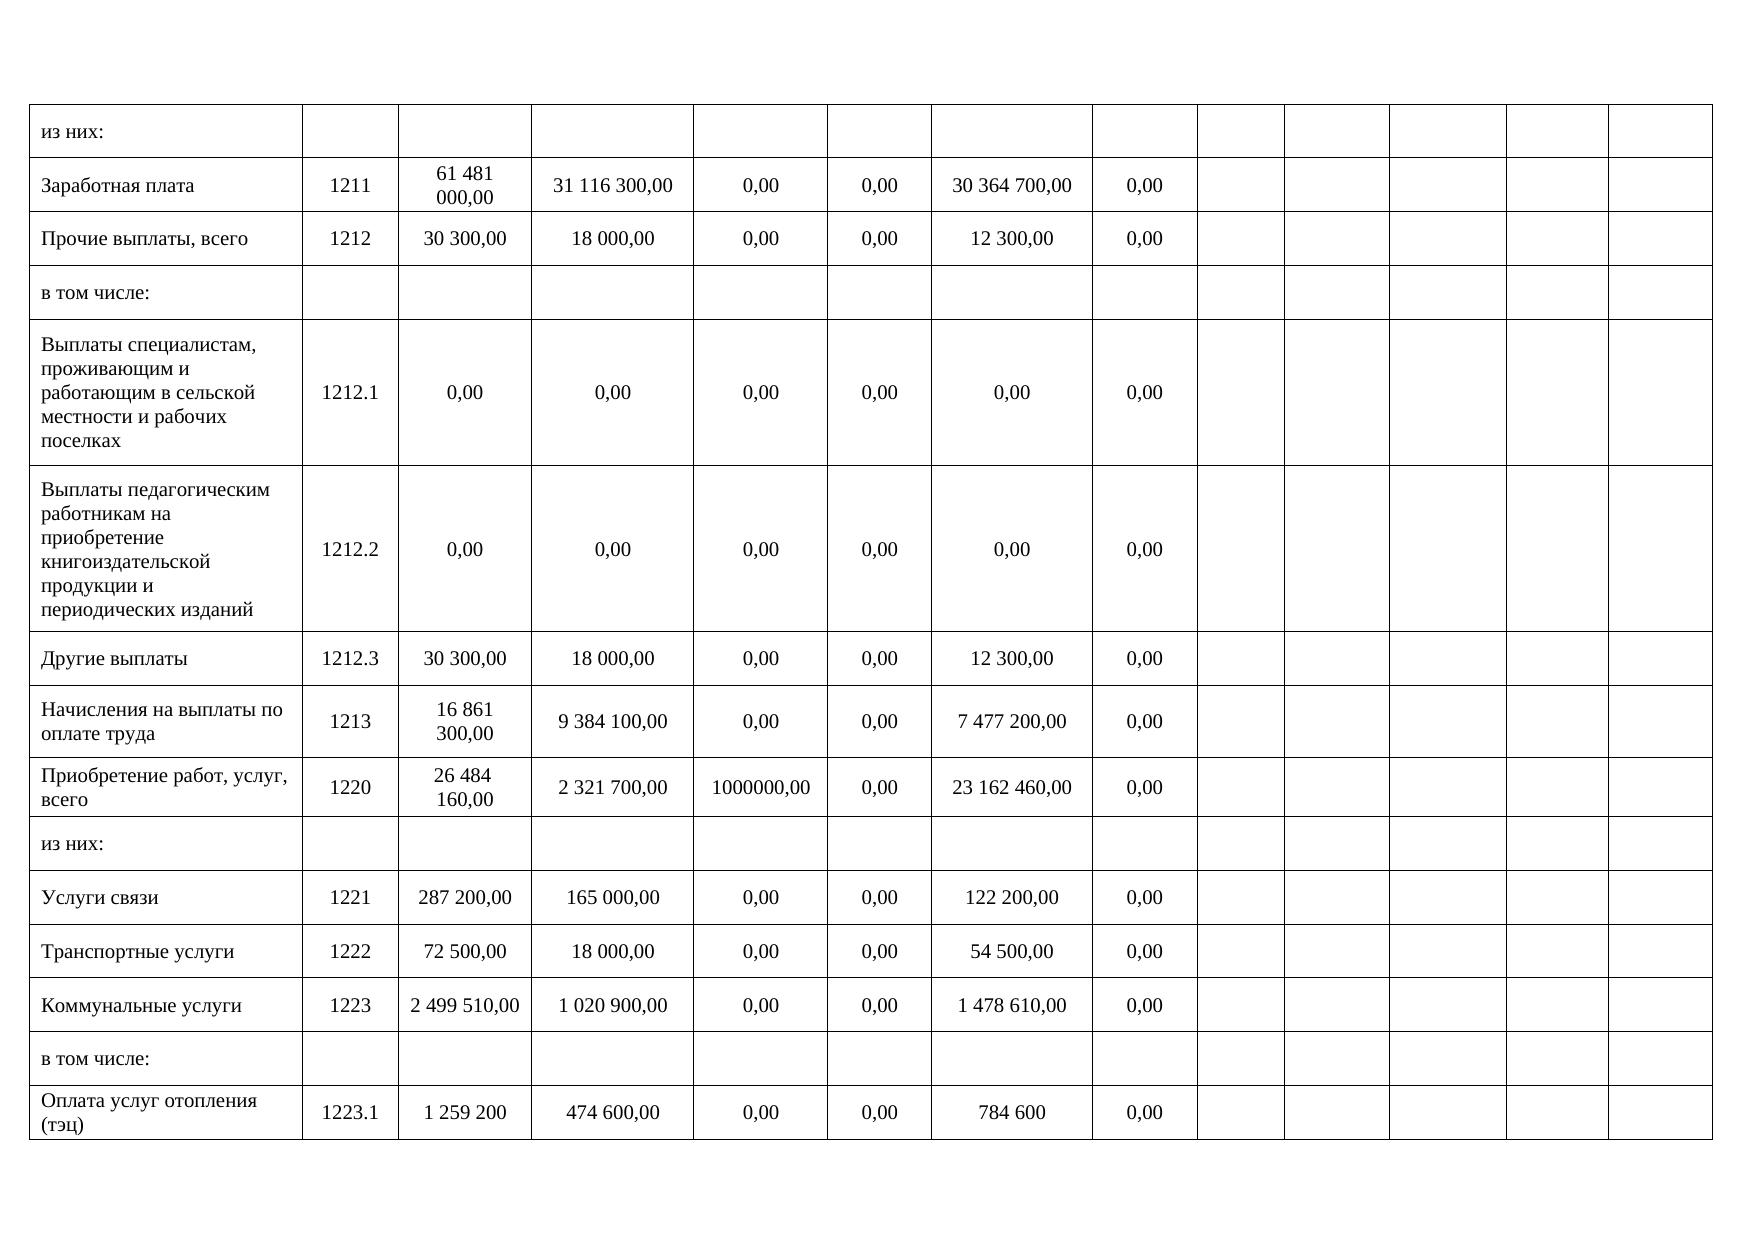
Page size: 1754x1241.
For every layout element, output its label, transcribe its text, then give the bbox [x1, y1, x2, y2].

table_cell 1 020 900,00 [532, 978, 693, 1031]
table_cell [1198, 1032, 1284, 1085]
table_cell [303, 105, 398, 157]
table_cell 18 000,00 [532, 212, 693, 265]
table_cell 1212 [303, 212, 398, 265]
table_cell [1609, 871, 1712, 923]
table_cell 0,00 [828, 1086, 931, 1138]
table_cell 0,00 [694, 212, 827, 265]
table_cell [1198, 871, 1284, 923]
table_cell [932, 266, 1092, 318]
table_cell из них: [30, 817, 302, 870]
table_cell [1507, 686, 1608, 757]
table_cell [1507, 1032, 1608, 1085]
table_cell [1285, 1032, 1389, 1085]
table_cell [1609, 158, 1712, 211]
table_cell [1609, 320, 1712, 465]
table_cell [1198, 1086, 1284, 1138]
table_cell 0,00 [828, 871, 931, 923]
table_cell 1213 [303, 686, 398, 757]
table_cell [303, 1032, 398, 1085]
table_cell 0,00 [1093, 1086, 1197, 1138]
table_cell [1609, 758, 1712, 816]
table_cell 0,00 [828, 212, 931, 265]
table_cell [1390, 158, 1506, 211]
table_cell 26 484 160,00 [399, 758, 531, 816]
table_cell [932, 105, 1092, 157]
table_cell 16 861 300,00 [399, 686, 531, 757]
table_cell [1093, 1032, 1197, 1085]
table_cell [1285, 105, 1389, 157]
table_cell 0,00 [532, 466, 693, 631]
table_cell [1285, 320, 1389, 465]
table_cell 0,00 [694, 871, 827, 923]
table_cell в том числе: [30, 266, 302, 318]
table_cell 0,00 [532, 320, 693, 465]
table_cell 0,00 [399, 320, 531, 465]
table_cell [1093, 266, 1197, 318]
table_cell Другие выплаты [30, 632, 302, 685]
table_cell 1 478 610,00 [932, 978, 1092, 1031]
table_cell [1609, 632, 1712, 685]
table_cell [1198, 686, 1284, 757]
table_cell 1221 [303, 871, 398, 923]
table_cell [1609, 266, 1712, 318]
table_cell [1609, 925, 1712, 977]
table_cell [1507, 925, 1608, 977]
table_cell 1 259 200 [399, 1086, 531, 1138]
table_cell Прочие выплаты, всего [30, 212, 302, 265]
table_cell 0,00 [694, 978, 827, 1031]
table_cell [1507, 978, 1608, 1031]
table_cell [1390, 105, 1506, 157]
table_cell 0,00 [694, 686, 827, 757]
table_cell [1609, 686, 1712, 757]
table_cell 0,00 [828, 978, 931, 1031]
table_cell [1390, 978, 1506, 1031]
table_cell 0,00 [828, 158, 931, 211]
table_cell 0,00 [694, 158, 827, 211]
table_cell 12 300,00 [932, 212, 1092, 265]
table_cell [1198, 158, 1284, 211]
table_cell 0,00 [1093, 758, 1197, 816]
table_cell 0,00 [1093, 925, 1197, 977]
table_cell [1285, 158, 1389, 211]
table_cell 0,00 [932, 466, 1092, 631]
table_cell [1609, 978, 1712, 1031]
table_cell 7 477 200,00 [932, 686, 1092, 757]
table_cell 0,00 [932, 320, 1092, 465]
table_cell 9 384 100,00 [532, 686, 693, 757]
table_cell 474 600,00 [532, 1086, 693, 1138]
table_cell [694, 1032, 827, 1085]
table_cell [1285, 632, 1389, 685]
table_cell [1198, 466, 1284, 631]
table_cell [1198, 817, 1284, 870]
table_cell [1198, 266, 1284, 318]
table_cell 0,00 [1093, 466, 1197, 631]
table_cell Оплата услуг отопления (тэц) [30, 1086, 302, 1138]
table_cell [1285, 925, 1389, 977]
table_cell [1390, 1032, 1506, 1085]
table_cell [1507, 758, 1608, 816]
table_cell [1285, 212, 1389, 265]
table_cell 0,00 [694, 925, 827, 977]
table_cell 72 500,00 [399, 925, 531, 977]
table_cell [1198, 632, 1284, 685]
table_cell 61 481 000,00 [399, 158, 531, 211]
table_cell из них: [30, 105, 302, 157]
table_cell [399, 817, 531, 870]
table_cell в том числе: [30, 1032, 302, 1085]
table_cell [1507, 266, 1608, 318]
table_cell 1212.1 [303, 320, 398, 465]
table_cell [1609, 1032, 1712, 1085]
table_cell [1507, 817, 1608, 870]
table_cell [399, 266, 531, 318]
table_cell 1220 [303, 758, 398, 816]
table_cell 0,00 [1093, 320, 1197, 465]
table_cell 1223.1 [303, 1086, 398, 1138]
table_cell [1390, 817, 1506, 870]
table_cell [694, 817, 827, 870]
table_cell 0,00 [694, 466, 827, 631]
table_cell 1212.2 [303, 466, 398, 631]
table_cell [1198, 105, 1284, 157]
table_cell [1507, 320, 1608, 465]
table_cell 0,00 [1093, 978, 1197, 1031]
table_cell [1285, 1086, 1389, 1138]
table_cell Выплаты педагогическим работникам на приобретение книгоиздательской продукции и периодических изданий [30, 466, 302, 631]
table_cell 122 200,00 [932, 871, 1092, 923]
table_cell 2 321 700,00 [532, 758, 693, 816]
table_cell [1390, 871, 1506, 923]
table_cell Начисления на выплаты по оплате труда [30, 686, 302, 757]
table_cell [694, 266, 827, 318]
table_cell 30 364 700,00 [932, 158, 1092, 211]
table_cell [1198, 758, 1284, 816]
table_cell 23 162 460,00 [932, 758, 1092, 816]
table_cell [1093, 817, 1197, 870]
table_cell [532, 817, 693, 870]
table_cell [1507, 466, 1608, 631]
table_cell 0,00 [1093, 212, 1197, 265]
table_cell 0,00 [1093, 632, 1197, 685]
table_cell [399, 1032, 531, 1085]
table_cell 54 500,00 [932, 925, 1092, 977]
table_cell [1285, 266, 1389, 318]
table_cell Услуги связи [30, 871, 302, 923]
table_cell [1609, 105, 1712, 157]
table_cell 30 300,00 [399, 212, 531, 265]
table_cell [1285, 871, 1389, 923]
table_cell [1285, 466, 1389, 631]
table_cell [1093, 105, 1197, 157]
table_cell 784 600 [932, 1086, 1092, 1138]
table_cell [932, 1032, 1092, 1085]
table_cell 0,00 [828, 632, 931, 685]
table_cell 2 499 510,00 [399, 978, 531, 1031]
table_cell 12 300,00 [932, 632, 1092, 685]
table_cell [694, 105, 827, 157]
table_cell 0,00 [1093, 158, 1197, 211]
table_cell 1211 [303, 158, 398, 211]
table_cell [1390, 686, 1506, 757]
table_cell [828, 817, 931, 870]
table_cell [1390, 632, 1506, 685]
table_cell Приобретение работ, услуг, всего [30, 758, 302, 816]
table_cell 0,00 [828, 320, 931, 465]
table_cell 165 000,00 [532, 871, 693, 923]
table_cell [1507, 158, 1608, 211]
table_cell 30 300,00 [399, 632, 531, 685]
table_cell [932, 817, 1092, 870]
table_cell 18 000,00 [532, 925, 693, 977]
table_cell [1390, 1086, 1506, 1138]
table_cell Коммунальные услуги [30, 978, 302, 1031]
table_cell Заработная плата [30, 158, 302, 211]
table_cell [828, 105, 931, 157]
table_cell [1285, 686, 1389, 757]
table_cell [1507, 212, 1608, 265]
table_cell 18 000,00 [532, 632, 693, 685]
table_cell 0,00 [1093, 871, 1197, 923]
table_cell 1212.3 [303, 632, 398, 685]
table_cell 0,00 [694, 632, 827, 685]
table_cell 0,00 [1093, 686, 1197, 757]
table_cell [1507, 105, 1608, 157]
table_cell 0,00 [828, 758, 931, 816]
table_cell [1507, 632, 1608, 685]
table_cell [828, 266, 931, 318]
table_cell 0,00 [828, 686, 931, 757]
table_cell Транспортные услуги [30, 925, 302, 977]
table_cell [828, 1032, 931, 1085]
table_cell [1198, 978, 1284, 1031]
table_cell [1609, 817, 1712, 870]
table_cell [1609, 1086, 1712, 1138]
table_cell [1390, 212, 1506, 265]
table_cell [1285, 978, 1389, 1031]
table_cell 0,00 [694, 1086, 827, 1138]
table_cell 287 200,00 [399, 871, 531, 923]
table_cell 0,00 [828, 466, 931, 631]
table_cell [1285, 758, 1389, 816]
table_cell [1390, 925, 1506, 977]
table_cell 0,00 [828, 925, 931, 977]
table_cell 0,00 [694, 320, 827, 465]
table_cell [1390, 758, 1506, 816]
table_cell 0,00 [399, 466, 531, 631]
table_cell [532, 1032, 693, 1085]
table_cell [1609, 466, 1712, 631]
table_cell [1390, 466, 1506, 631]
table_cell [1390, 266, 1506, 318]
table_cell Выплаты специалистам, проживающим и работающим в сельской местности и рабочих поселках [30, 320, 302, 465]
table_cell [532, 266, 693, 318]
table_cell [1390, 320, 1506, 465]
table_cell 1000000,00 [694, 758, 827, 816]
table_cell [532, 105, 693, 157]
table_cell [1285, 817, 1389, 870]
table_cell [1198, 212, 1284, 265]
table_cell [1198, 925, 1284, 977]
table_cell [1198, 320, 1284, 465]
table_cell [303, 817, 398, 870]
table_cell [303, 266, 398, 318]
table_cell [399, 105, 531, 157]
table_cell [1507, 871, 1608, 923]
table_cell [1609, 212, 1712, 265]
table_cell [1507, 1086, 1608, 1138]
table_cell 1223 [303, 978, 398, 1031]
table_cell 1222 [303, 925, 398, 977]
table_cell 31 116 300,00 [532, 158, 693, 211]
